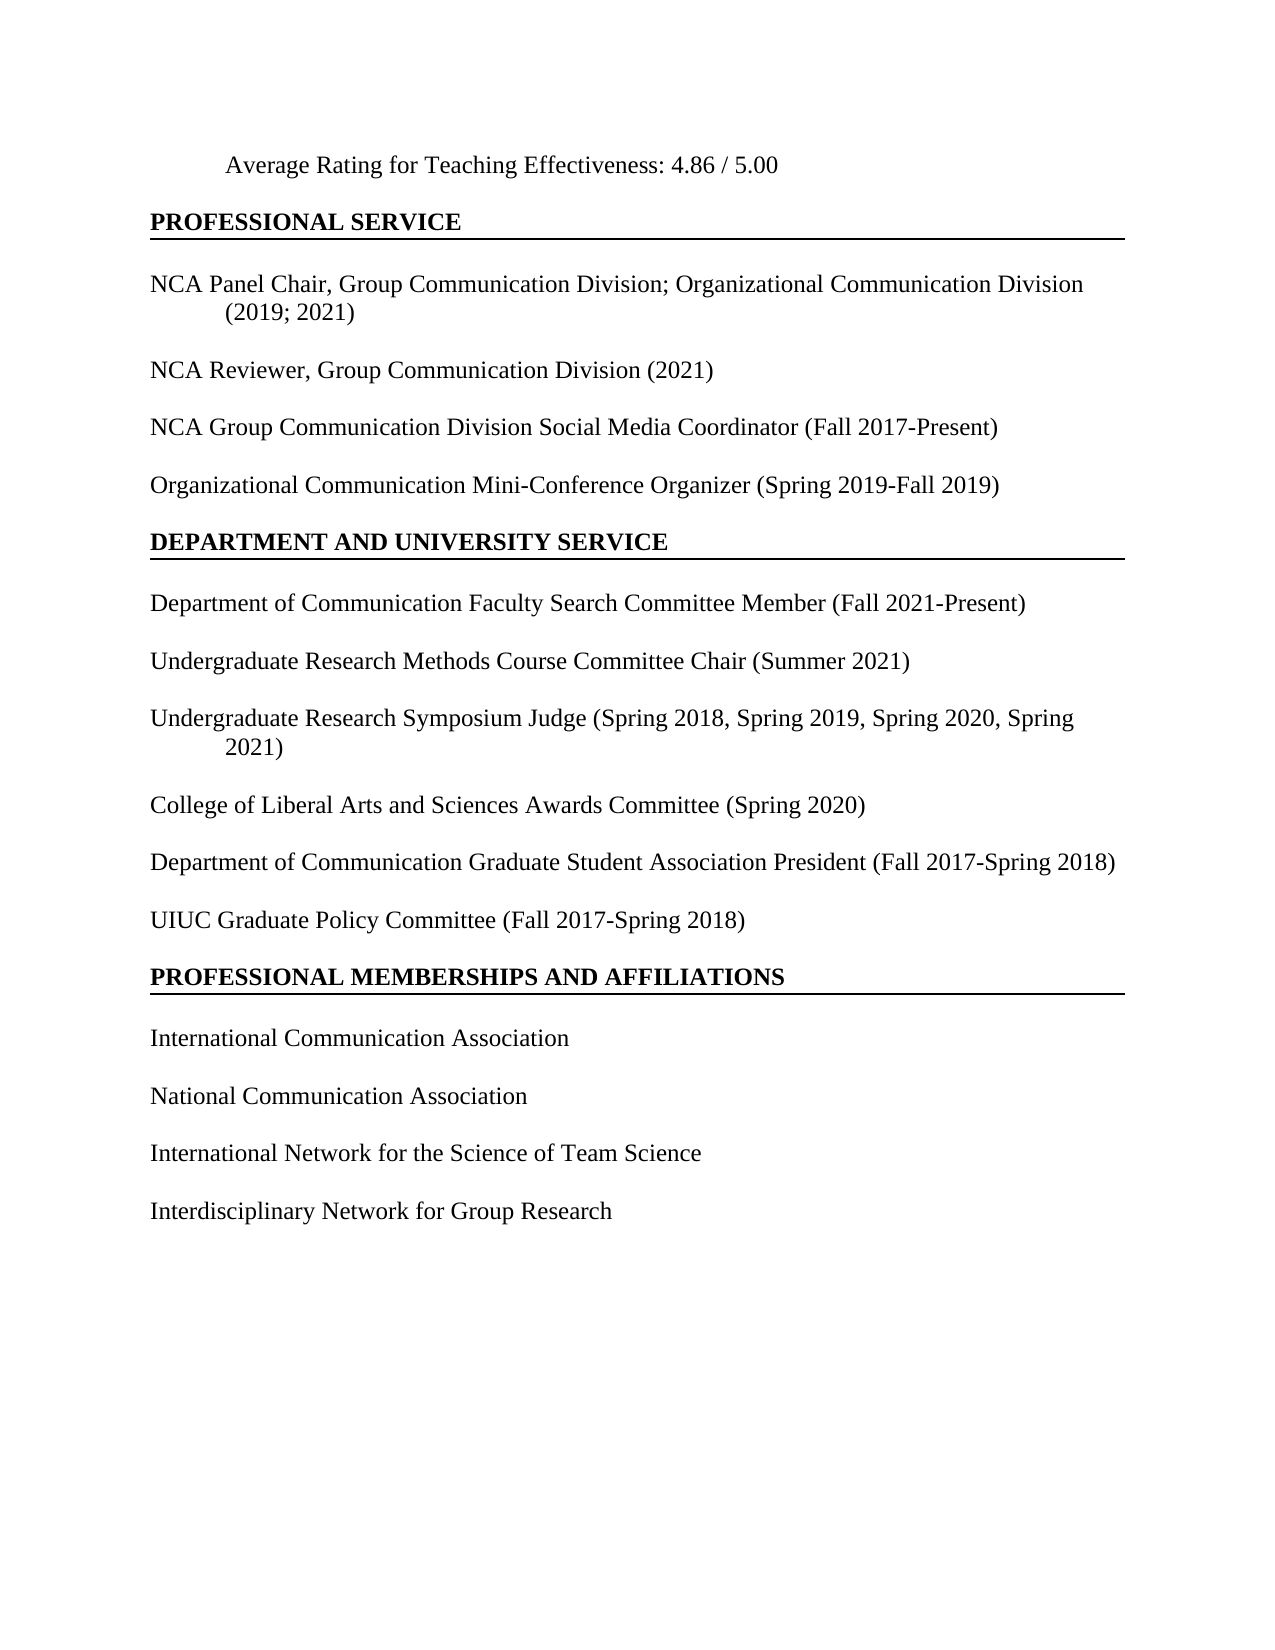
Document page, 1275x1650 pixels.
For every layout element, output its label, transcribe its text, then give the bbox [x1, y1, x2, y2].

text PROFESSIONAL SERVICE [150, 207, 1125, 238]
text Organizational Communication Mini-Conference Organizer (Spring 2019-Fall 2019) [150, 470, 1125, 499]
text National Communication Association [150, 1081, 1125, 1110]
text International Communication Association [150, 1023, 1125, 1052]
text Undergraduate Research Symposium Judge (Spring 2018, Spring 2019, Spring 2020, Spring 2021) [150, 703, 1125, 761]
text UIUC Graduate Policy Committee (Fall 2017-Spring 2018) [150, 905, 1125, 933]
text Department of Communication Faculty Search Committee Member (Fall 2021-Present) [150, 588, 1125, 617]
text NCA Reviewer, Group Communication Division (2021) [150, 355, 1125, 384]
text Department of Communication Graduate Student Association President (Fall 2017-Spring 2018) [150, 847, 1125, 876]
text International Network for the Science of Team Science [150, 1138, 1125, 1167]
text Undergraduate Research Methods Course Committee Chair (Summer 2021) [150, 646, 1125, 675]
text Interdisciplinary Network for Group Research [150, 1196, 1125, 1225]
text College of Liberal Arts and Sciences Awards Committee (Spring 2020) [150, 790, 1125, 818]
text NCA Group Communication Division Social Media Coordinator (Fall 2017-Present) [150, 412, 1125, 441]
text DEPARTMENT AND UNIVERSITY SERVICE [150, 527, 1125, 558]
text PROFESSIONAL MEMBERSHIPS AND AFFILIATIONS [150, 962, 1125, 993]
text NCA Panel Chair, Group Communication Division; Organizational Communication Division (2019; 2021) [150, 269, 1125, 326]
text Average Rating for Teaching Effectiveness: 4.86 / 5.00 [150, 150, 1125, 179]
